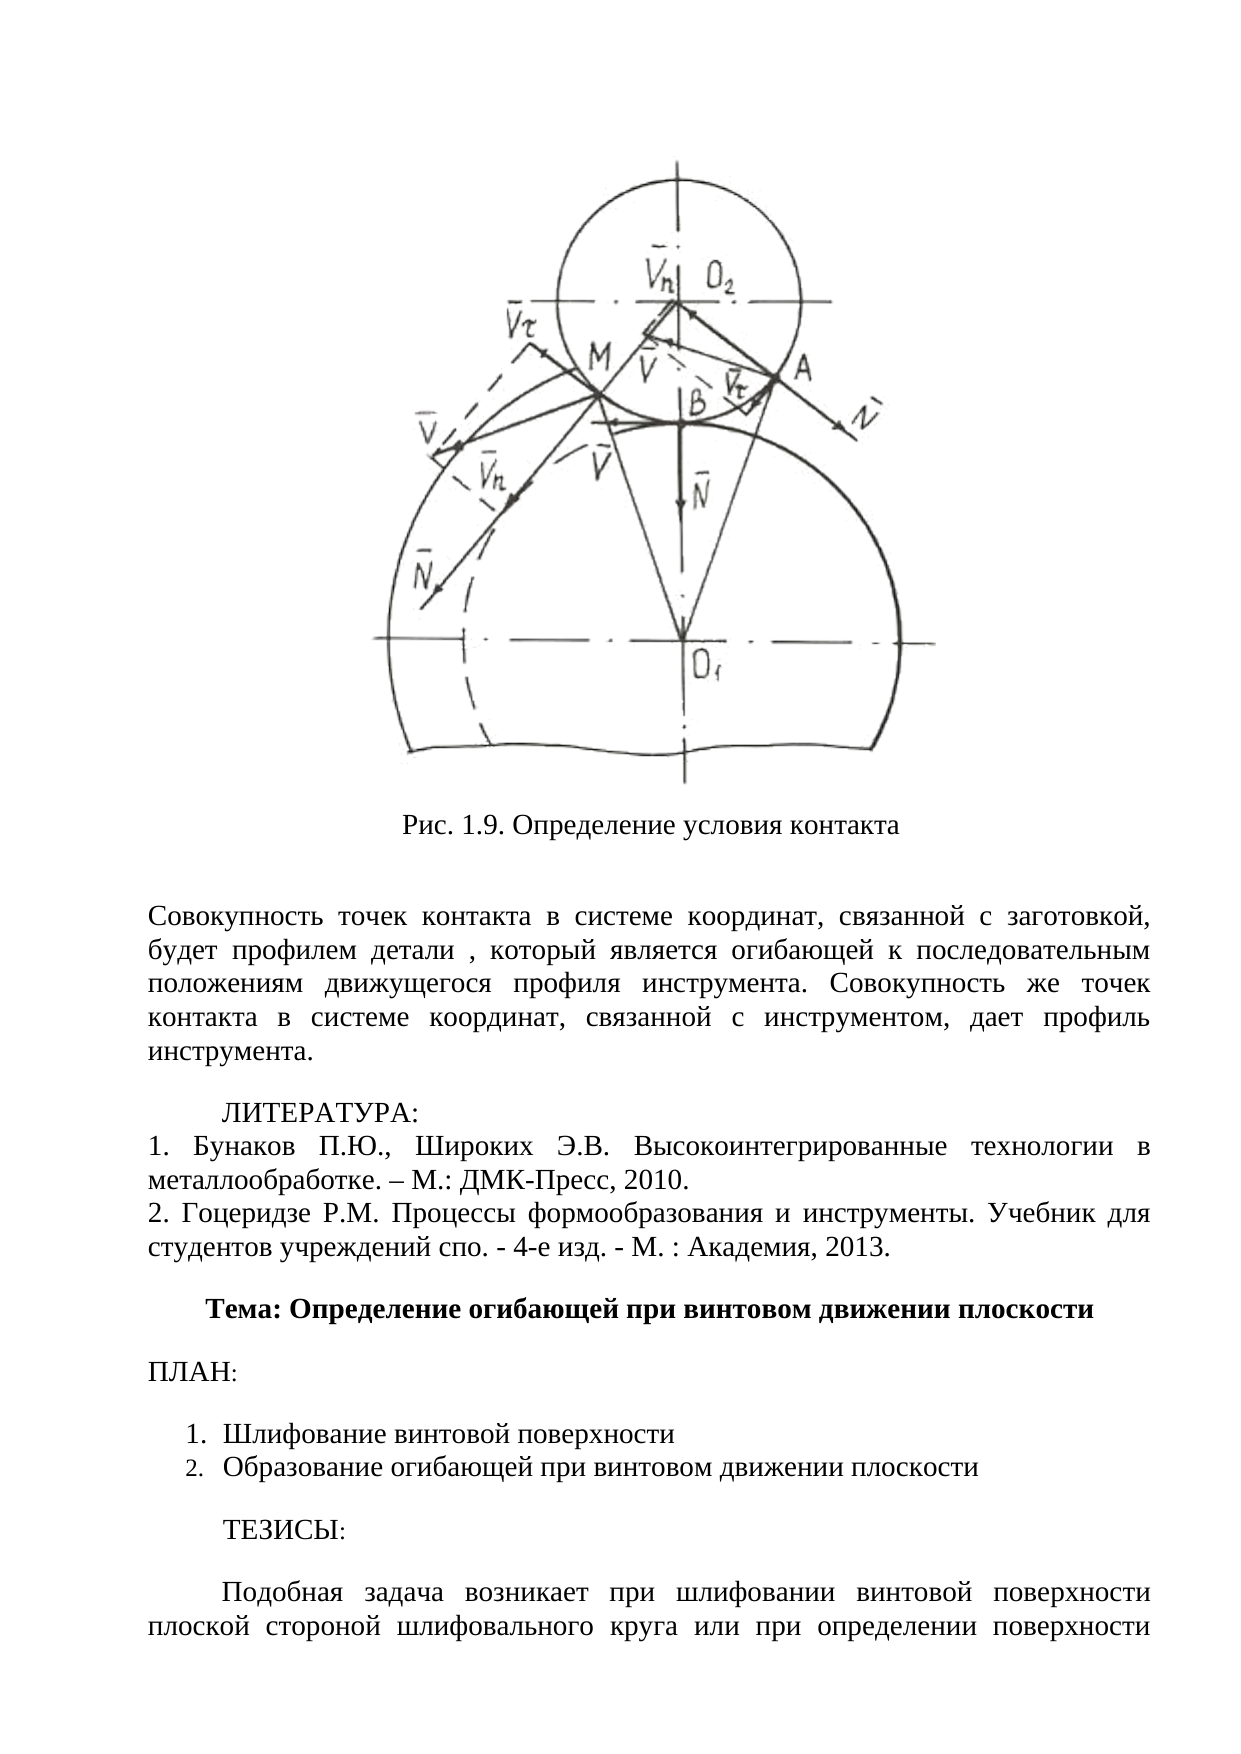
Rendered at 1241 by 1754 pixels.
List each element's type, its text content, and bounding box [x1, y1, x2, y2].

text 1. Бунаков П.Ю., Широких Э.В. Высокоинтегрированные технологии в металлообработке. – М.: ДМК-Пресс, 2010. [148, 1128, 1152, 1196]
list Образование огибающей при винтовом движении плоскости [185, 1449, 1152, 1483]
text 2. Гоцеридзе Р.М. Процессы формообразования и инструменты. Учебник для студентов учреждений спо. - 4-е изд. - М. : Академия, 2013. [148, 1196, 1152, 1263]
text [148, 1574, 1152, 1641]
picture [363, 140, 936, 793]
text ЛИТЕРАТУРА: [148, 1095, 1152, 1128]
list Шлифование винтовой поверхности [185, 1416, 1152, 1449]
text Рис. 1.9. Определение условия контакта [402, 807, 1152, 841]
text Совокупность точек контакта в системе координат, связанной с заготовкой, будет профилем детали , который является огибающей к последовательным положениям движущегося профиля инструмента. Совокупность же точек контакта в системе координат, связанной с инструментом, дает профиль инструмента. [148, 898, 1152, 1066]
text ПЛАН: [148, 1354, 1152, 1387]
text ТЕЗИСЫ: [223, 1512, 1152, 1545]
text Тема: Определение огибающей при винтовом движении плоскости [148, 1291, 1152, 1325]
